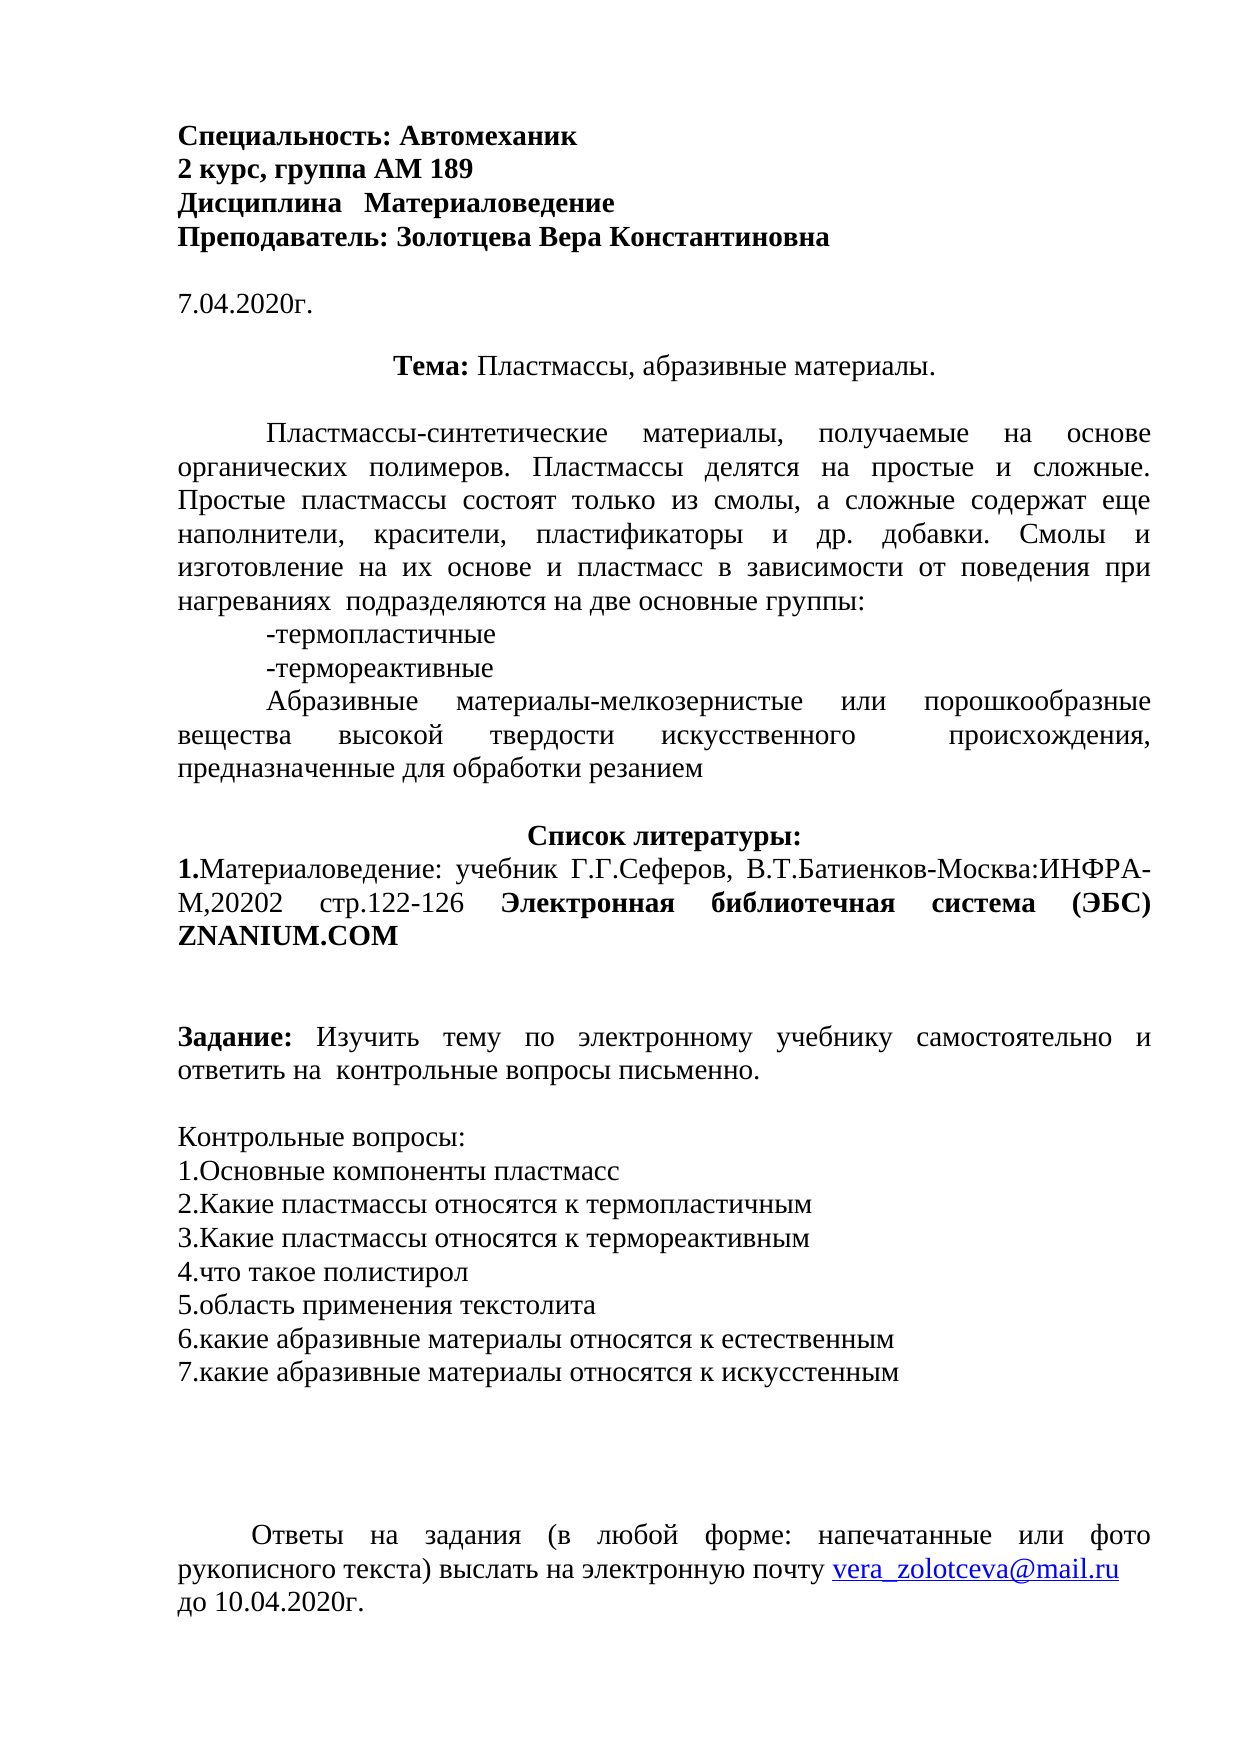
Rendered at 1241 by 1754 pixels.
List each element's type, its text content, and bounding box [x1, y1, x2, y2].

text 1.Основные компоненты пластмасс [177, 1153, 1152, 1187]
text -термореактивные [177, 650, 1152, 683]
text Ответы на задания (в любой форме: напечатанные или фото рукописного текста) выслать на электронную почту vera_zolotceva@mail.ru [177, 1517, 1152, 1584]
text 4.что такое полистирол [177, 1254, 1152, 1287]
text Пластмассы-синтетические материалы, получаемые на основе органических полимеров. Пластмассы делятся на простые и сложные. Простые пластмассы состоят только из смолы, а сложные содержат еще наполнители, красители, пластификаторы и др. добавки. Смолы и изготовление на их основе и пластмасс в зависимости от поведения при нагреваниях подразделяются на две основные группы: [177, 415, 1152, 616]
text 2 курс, группа АМ 189 [177, 152, 1152, 185]
text 6.какие абразивные материалы относятся к естественным [177, 1321, 1152, 1354]
text Абразивные материалы-мелкозернистые или порошкообразные вещества высокой твердости искусственного происхождения, предназначенные для обработки резанием [177, 683, 1152, 784]
text 5.область применения текстолита [177, 1287, 1152, 1321]
text Преподаватель: Золотцева Вера Константиновна [177, 219, 1152, 252]
text Контрольные вопросы: [177, 1119, 1152, 1153]
text 3.Какие пластмассы относятся к термореактивным [177, 1220, 1152, 1254]
text Задание: Изучить тему по электронному учебнику самостоятельно и ответить на контрольные вопросы письменно. [177, 1019, 1152, 1086]
text 7.какие абразивные материалы относятся к искусстенным [177, 1354, 1152, 1388]
text Тема: Пластмассы, абразивные материалы. [177, 348, 1152, 382]
text Список литературы: [177, 818, 1152, 851]
text Специальность: Автомеханик [177, 118, 1152, 152]
text 7.04.2020г. [177, 286, 1152, 319]
text до 10.04.2020г. [177, 1584, 1152, 1618]
text Дисциплина Материаловедение [177, 185, 1152, 219]
text 1.Материаловедение: учебник Г.Г.Сеферов, В.Т.Батиенков-Москва:ИНФРА-М,20202 стр.122-126 Электронная библиотечная система (ЭБС) ZNANIUM.COM [177, 851, 1152, 952]
text -термопластичные [177, 616, 1152, 650]
text 2.Какие пластмассы относятся к термопластичным [177, 1187, 1152, 1220]
